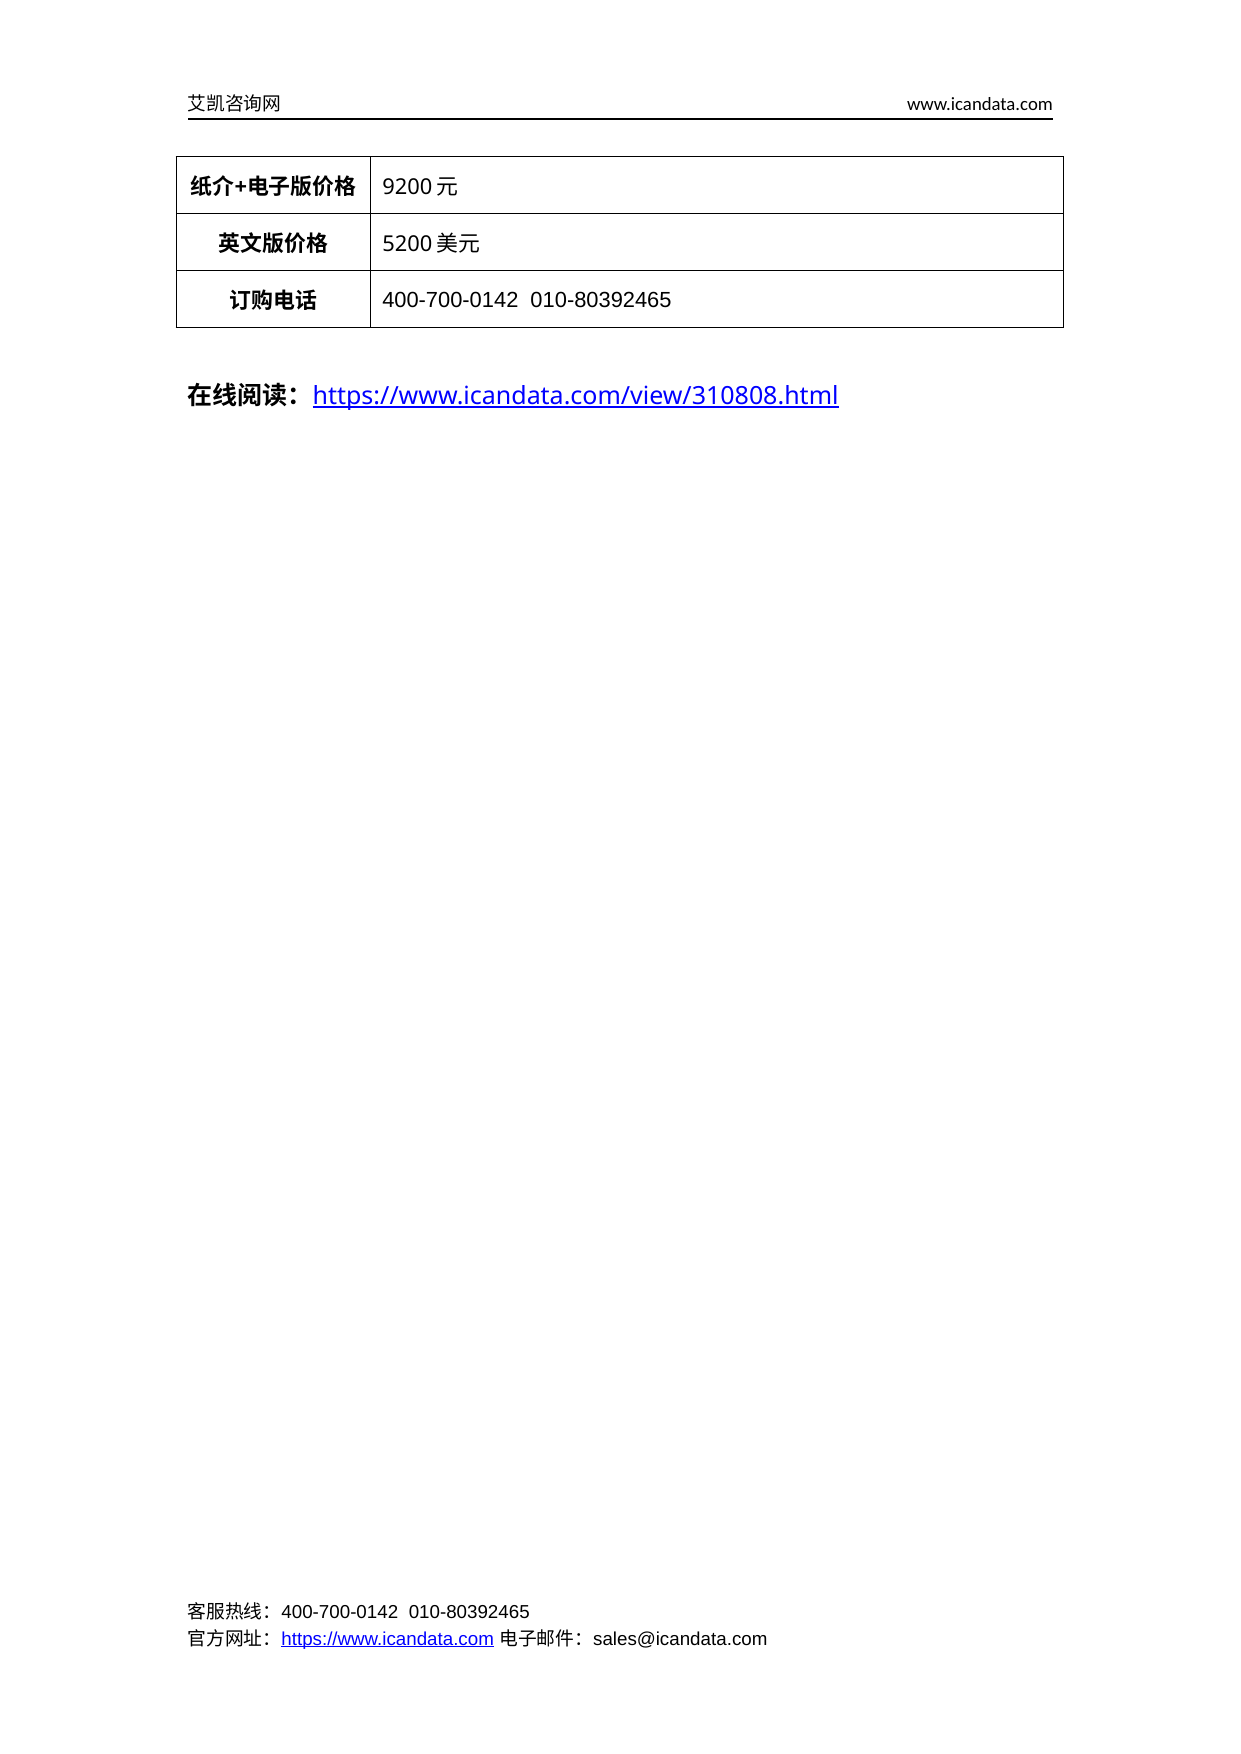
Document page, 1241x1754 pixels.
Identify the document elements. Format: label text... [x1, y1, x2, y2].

table_cell 订购电话 [177, 271, 370, 327]
text 在线阅读：https://www.icandata.com/view/310808.html [187, 361, 1053, 426]
table_cell 英文版价格 [177, 214, 370, 270]
table_cell 9200元 [371, 157, 1063, 213]
table_cell 400-700-0142 010-80392465 [371, 271, 1063, 327]
table_cell 5200美元 [371, 214, 1063, 270]
table_cell 纸介+电子版价格 [177, 157, 370, 213]
